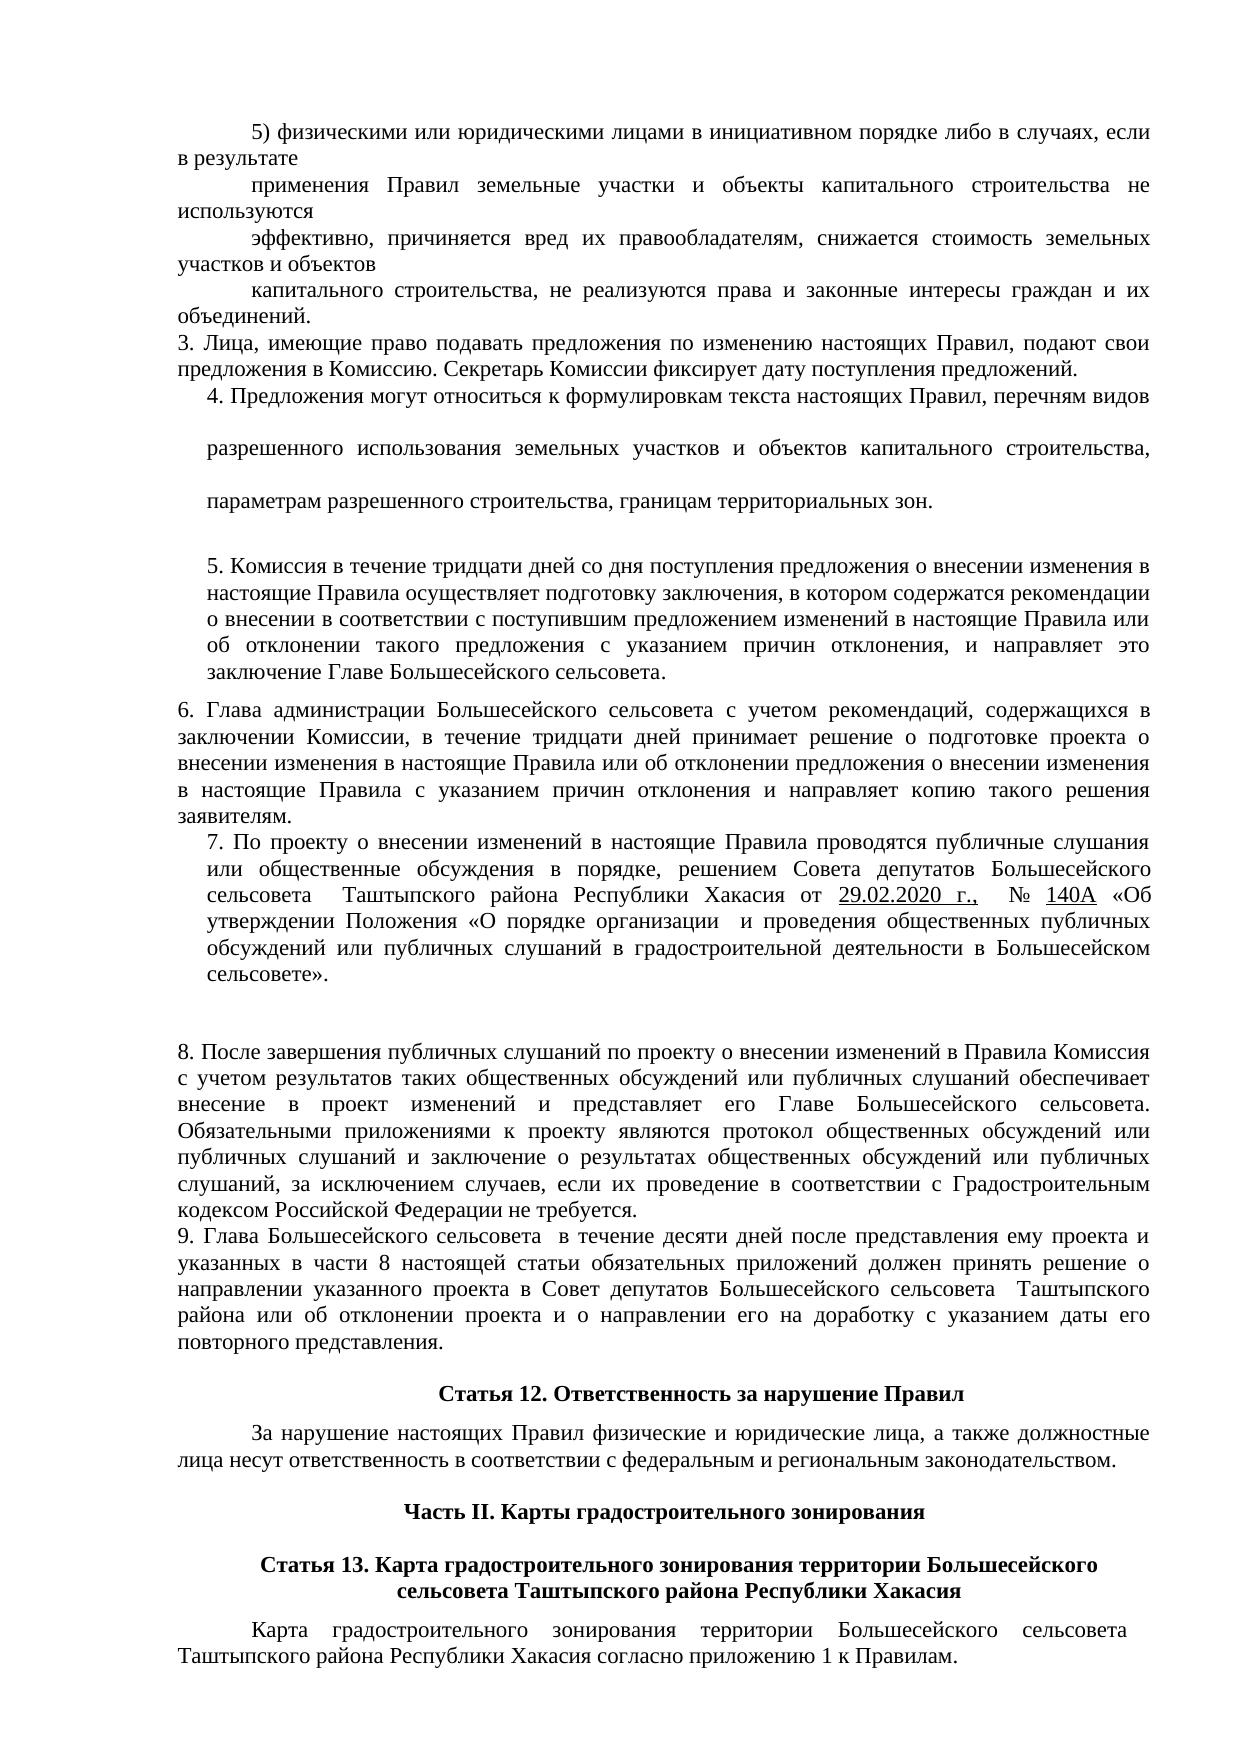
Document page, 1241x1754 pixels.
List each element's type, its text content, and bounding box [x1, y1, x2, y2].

text 5. Комиссия в течение тридцати дней со дня поступления предложения о внесении изменения в настоящие Правила осуществляет подготовку заключения, в котором содержатся рекомендации о внесении в соответствии с поступившим предложением изменений в настоящие Правила или об отклонении такого предложения с указанием причин отклонения, и направляет это заключение Главе Большесейского сельсовета. [207, 552, 1152, 684]
text 7. По проекту о внесении изменений в настоящие Правила проводятся публичные слушания или общественные обсуждения в порядке, решением Совета депутатов Большесейского сельсовета Таштыпского района Республики Хакасия от 29.02.2020 г., № 140А «Об утверждении Положения «О порядке организации и проведения общественных публичных обсуждений или публичных слушаний в градостроительной деятельности в Большесейском сельсовете». [207, 828, 1152, 986]
text Карта градостроительного зонирования территории Большесейского сельсовета Таштыпского района Республики Хакасия согласно приложению 1 к Правилам. [177, 1616, 1152, 1669]
text Статья 12. Ответственность за нарушение Правил [177, 1380, 1152, 1407]
text 6. Глава администрации Большесейского сельсовета с учетом рекомендаций, содержащихся в заключении Комиссии, в течение тридцати дней принимает решение о подготовке проекта о внесении изменения в настоящие Правила или об отклонении предложения о внесении изменения в настоящие Правила с указанием причин отклонения и направляет копию такого решения заявителям. [177, 697, 1152, 828]
text Часть II. Карты градостроительного зонирования [177, 1498, 1152, 1525]
text 9. Глава Большесейского сельсовета в течение десяти дней после представления ему проекта и указанных в части 8 настоящей статьи обязательных приложений должен принять решение о направлении указанного проекта в Совет депутатов Большесейского сельсовета Таштыпского района или об отклонении проекта и о направлении его на доработку с указанием даты его повторного представления. [177, 1222, 1152, 1354]
text 3. Лица, имеющие право подавать предложения по изменению настоящих Правил, подают свои предложения в Комиссию. Секретарь Комиссии фиксирует дату поступления предложений. [177, 329, 1152, 382]
text эффективно, причиняется вред их правообладателям, снижается стоимость земельных участков и объектов [177, 223, 1152, 276]
text капитального строительства, не реализуются права и законные интересы граждан и их объединений. [177, 276, 1152, 329]
text 8. После завершения публичных слушаний по проекту о внесении изменений в Правила Комиссия с учетом результатов таких общественных обсуждений или публичных слушаний обеспечивает внесение в проект изменений и представляет его Главе Большесейского сельсовета. Обязательными приложениями к проекту являются протокол общественных обсуждений или публичных слушаний и заключение о результатах общественных обсуждений или публичных слушаний, за исключением случаев, если их проведение в соответствии с Градостроительным кодексом Российской Федерации не требуется. [177, 1038, 1152, 1222]
text За нарушение настоящих Правил физические и юридические лица, а также должностные лица несут ответственность в соответствии с федеральным и региональным законодательством. [177, 1419, 1152, 1472]
text применения Правил земельные участки и объекты капитального строительства не используются [177, 171, 1152, 223]
text Статья 13. Карта градостроительного зонирования территории Большесейского сельсовета Таштыпского района Республики Хакасия [207, 1551, 1152, 1604]
text 5) физическими или юридическими лицами в инициативном порядке либо в случаях, если в результате [177, 118, 1152, 171]
text 4. Предложения могут относиться к формулировкам текста настоящих Правил, перечням видов разрешенного использования земельных участков и объектов капитального строительства, параметрам разрешенного строительства, границам территориальных зон. [207, 382, 1152, 513]
